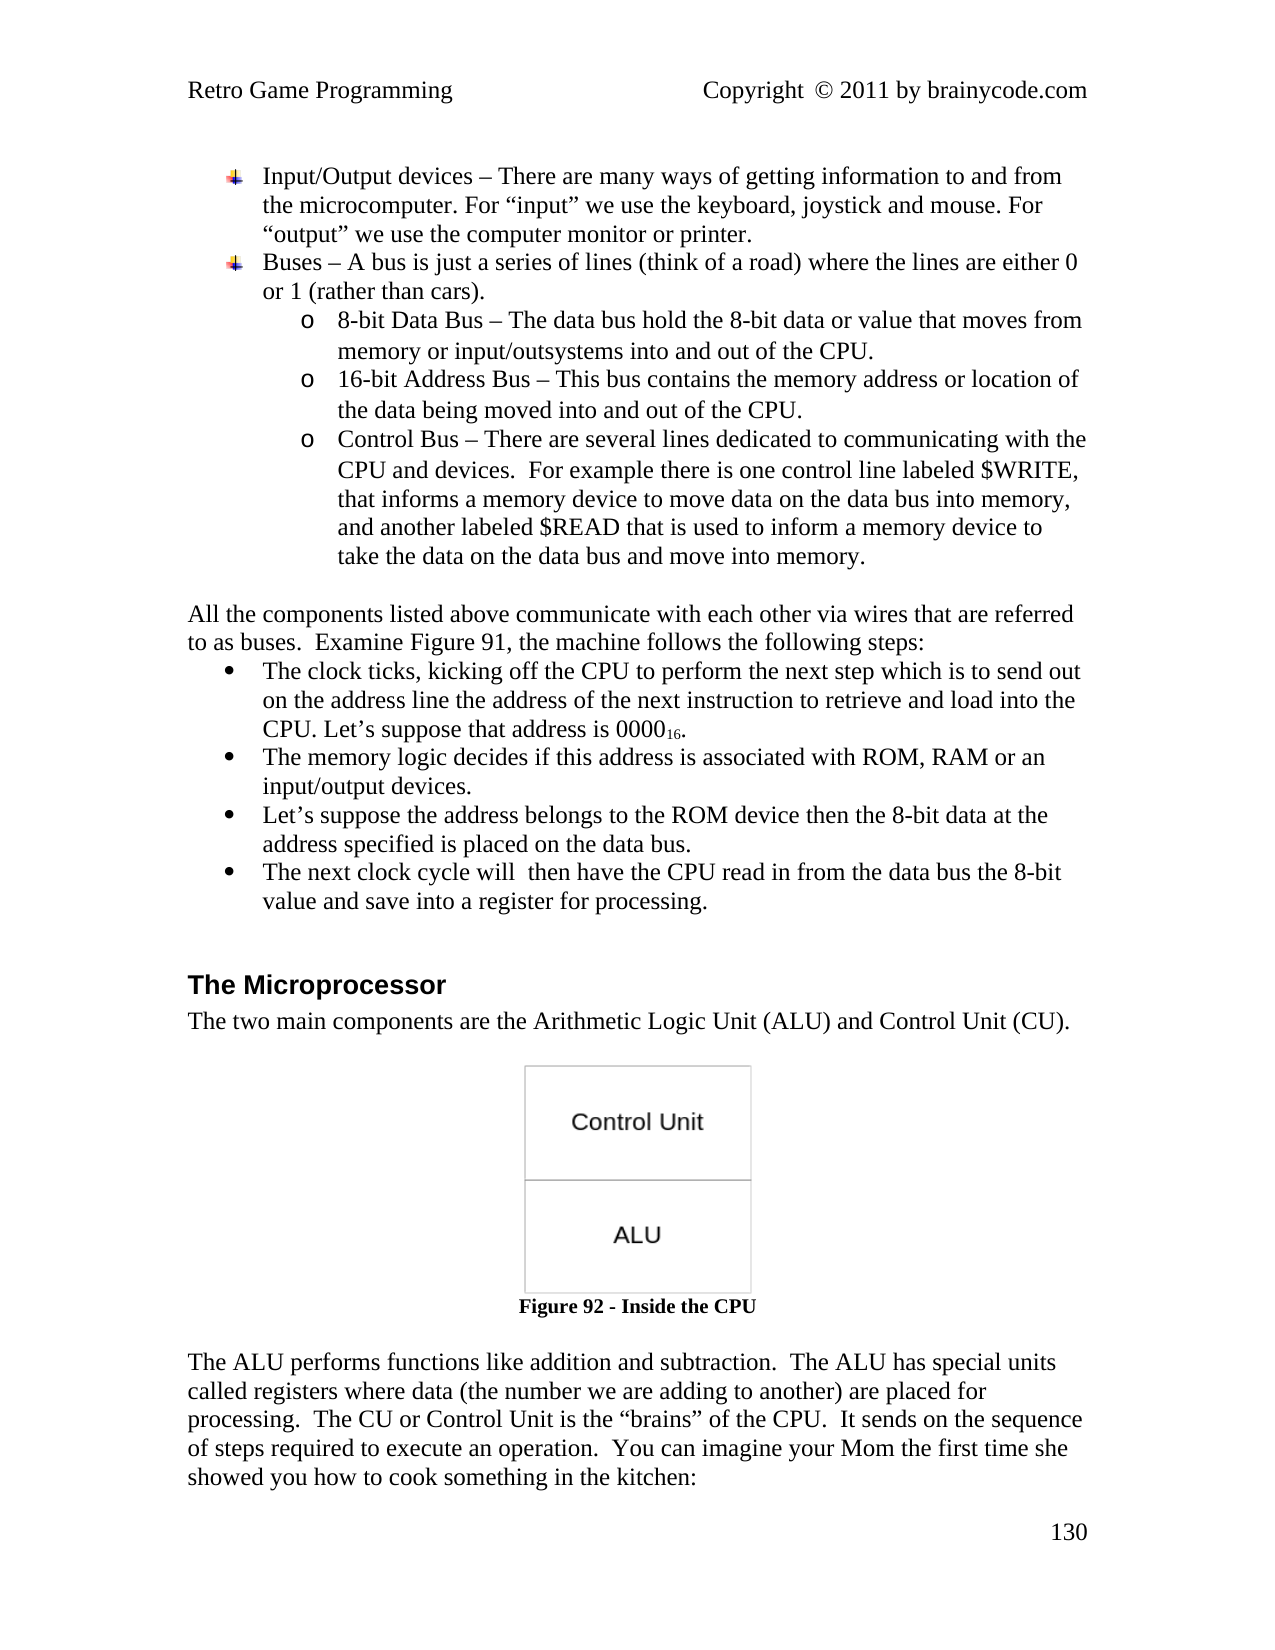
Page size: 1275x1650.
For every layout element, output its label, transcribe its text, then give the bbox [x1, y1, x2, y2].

list Let’s suppose the address belongs to the ROM device then the 8-bit data at the address specified is placed on the data bus. [225, 800, 1087, 857]
text The ALU performs functions like addition and subtraction. The ALU has special units called registers where data (the number we are adding to another) are placed for processing. The CU or Control Unit is the “brains” of the CPU. It sends on the sequence of steps required to execute an operation. You can imagine your Mom the first time she showed you how to cook something in the kitchen: [187, 1347, 1087, 1491]
list Control Bus – There are several lines dedicated to communicating with the CPU and devices. For example there is one control line labeled $WRITE, that informs a memory device to move data on the data bus into memory, and another labeled $READ that is used to inform a memory device to take the data on the data bus and move into memory. [300, 424, 1087, 570]
subtitle The Microprocessor [187, 969, 1087, 1000]
list Buses – A bus is just a series of lines (think of a road) where the lines are either 0 or 1 (rather than cars). [225, 247, 1087, 305]
list The memory logic decides if this address is associated with ROM, RAM or an input/output devices. [225, 742, 1087, 800]
picture [226, 254, 243, 271]
list All the components listed above communicate with each other via wires that are referred to as buses. Examine Figure 88, the machine follows the following steps: [187, 599, 1087, 656]
list 16-bit Address Bus – This bus contains the memory address or location of the data being moved into and out of the CPU. [300, 364, 1087, 424]
list 8-bit Data Bus – The data bus hold the 8-bit data or value that moves from memory or input/outsystems into and out of the CPU. [300, 305, 1087, 364]
picture [226, 168, 243, 185]
text The two main components are the Arithmetic Logic Unit (ALU) and Control Unit (CU). [187, 1006, 1087, 1035]
list Input/Output devices – There are many ways of getting information to and from the microcomputer. For “input” we use the keyboard, joystick and mouse. For “output” we use the computer monitor or printer. [225, 161, 1087, 247]
list The clock ticks, kicking off the CPU to perform the next step which is to send out on the address line the address of the next instruction to retrieve and load into the CPU. Let’s suppose that address is 000016. [225, 656, 1087, 742]
list The next clock cycle will then have the CPU read in from the data bus the 8-bit value and save into a register for processing. [225, 857, 1087, 915]
